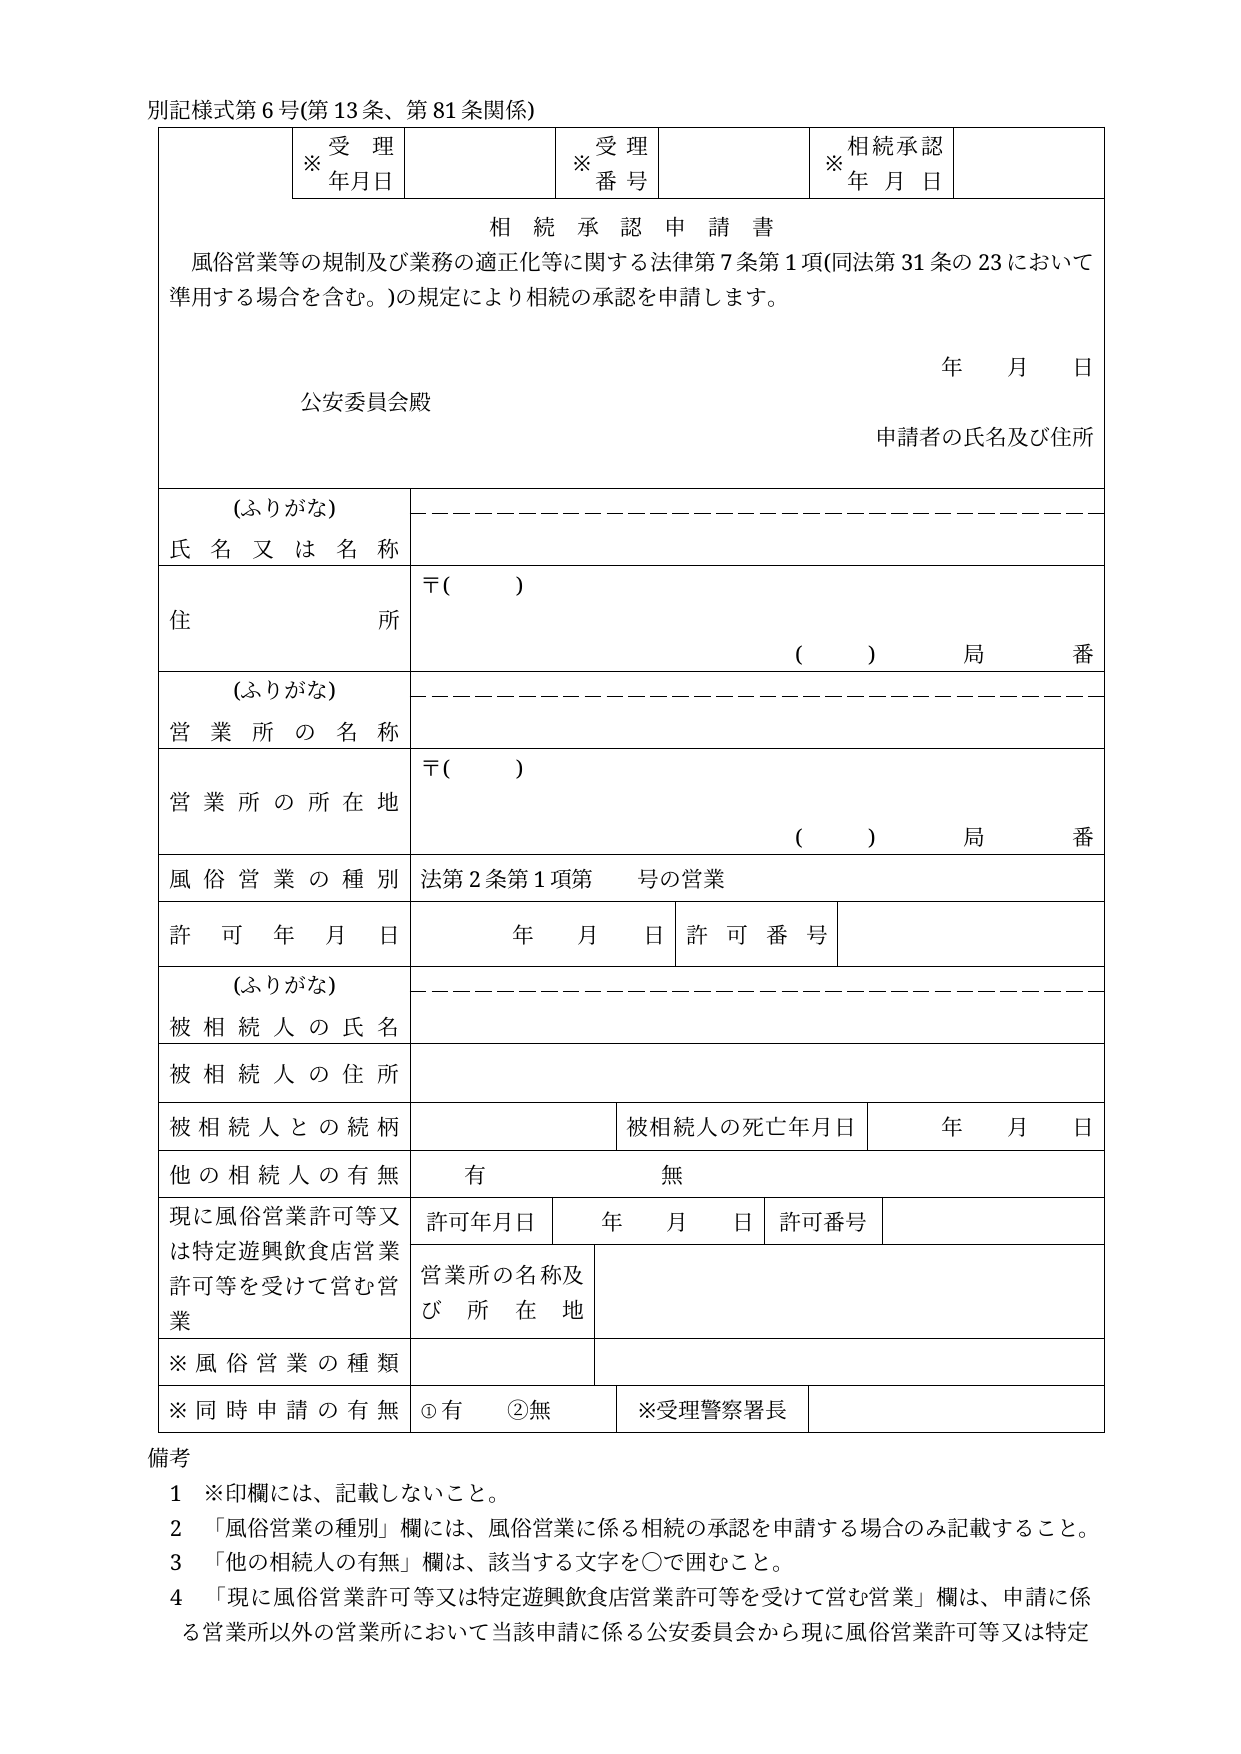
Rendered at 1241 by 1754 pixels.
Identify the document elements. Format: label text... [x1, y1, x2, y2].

table_cell (ふりがな) 営業所の名称 [159, 672, 410, 748]
table_cell 許可年月日 [159, 902, 410, 966]
table_cell [595, 1339, 1104, 1385]
table_header [405, 128, 555, 197]
table_cell [411, 672, 1104, 696]
table_cell [411, 991, 1104, 1043]
table_cell [411, 696, 1104, 748]
table_cell 営業所の名称及び所在地 [411, 1245, 594, 1337]
table_cell [411, 967, 1104, 991]
table_cell ※受理警察署長 [617, 1386, 808, 1432]
table_cell [411, 489, 1104, 513]
table_cell 有 無 [411, 1151, 1104, 1197]
text 3 「他の相続人の有無」欄は、該当する文字を○で囲むこと。 [148, 1544, 1092, 1579]
table_cell [411, 1339, 594, 1385]
table_cell 〒( ) ( ) 局 番 [411, 749, 1104, 854]
table_cell [595, 1245, 1104, 1337]
table_header 相続承認年月日 [845, 128, 953, 197]
table_cell 住所 [159, 566, 410, 671]
table_header 受理年月日 [326, 128, 404, 197]
table_cell 法第2条第1項第 号の営業 [411, 855, 1104, 901]
table_cell (ふりがな) 氏名又は名称 [159, 489, 410, 565]
table_cell 〒( ) ( ) 局 番 [411, 566, 1104, 671]
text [148, 1579, 1092, 1649]
table_cell 被相続人の住所 [159, 1044, 410, 1102]
table_cell 許可年月日 [411, 1198, 552, 1244]
table_header ※ [810, 128, 845, 197]
table_cell ※風俗営業の種類 [159, 1339, 410, 1385]
table_cell 許可番号 [676, 902, 837, 966]
text 1 ※印欄には、記載しないこと。 [148, 1474, 1092, 1509]
table_cell 被相続人との続柄 [159, 1103, 410, 1149]
table_cell 年 月 日 [553, 1198, 764, 1244]
table_cell 年 月 日 [411, 902, 675, 966]
table_header ※ [293, 128, 326, 197]
text 別記様式第6号(第13条、第81条関係) [148, 92, 1092, 127]
table_cell 営業所の所在地 [159, 749, 410, 854]
table_cell 相続承認申請書 風俗営業等の規制及び業務の適正化等に関する法律第7条第1項(同法第31条の23において準用する場合を含む。)の規定により相続の承認を申請します。 年 月 日 公安委員会殿 申請者の氏名及び住所 [159, 198, 1104, 488]
table_cell 年 月 日 [868, 1103, 1104, 1149]
table_cell 現に風俗営業許可等又は特定遊興飲食店営業許可等を受けて営む営業 [159, 1198, 410, 1337]
table_cell 風俗営業の種別 [159, 855, 410, 901]
table_cell [809, 1386, 1104, 1432]
text 備考 [148, 1439, 1092, 1474]
table_cell [411, 1103, 616, 1149]
text 2 「風俗営業の種別」欄には、風俗営業に係る相続の承認を申請する場合のみ記載すること。 [148, 1509, 1092, 1544]
table_header 受理番号 [593, 128, 658, 197]
table_cell [883, 1198, 1104, 1244]
table_cell 他の相続人の有無 [159, 1151, 410, 1197]
table_header ※ [556, 128, 593, 197]
table_header [659, 128, 809, 197]
table_cell 被相続人の死亡年月日 [617, 1103, 867, 1149]
table_cell [838, 902, 1104, 966]
table_cell [411, 513, 1104, 565]
table_header [954, 128, 1104, 197]
table_cell ①有 ②無 [411, 1386, 616, 1432]
table_cell ※同時申請の有無 [159, 1386, 410, 1432]
table_cell 許可番号 [765, 1198, 882, 1244]
table_cell (ふりがな) 被相続人の氏名 [159, 967, 410, 1043]
table_header [159, 128, 292, 197]
table_cell [411, 1044, 1104, 1102]
